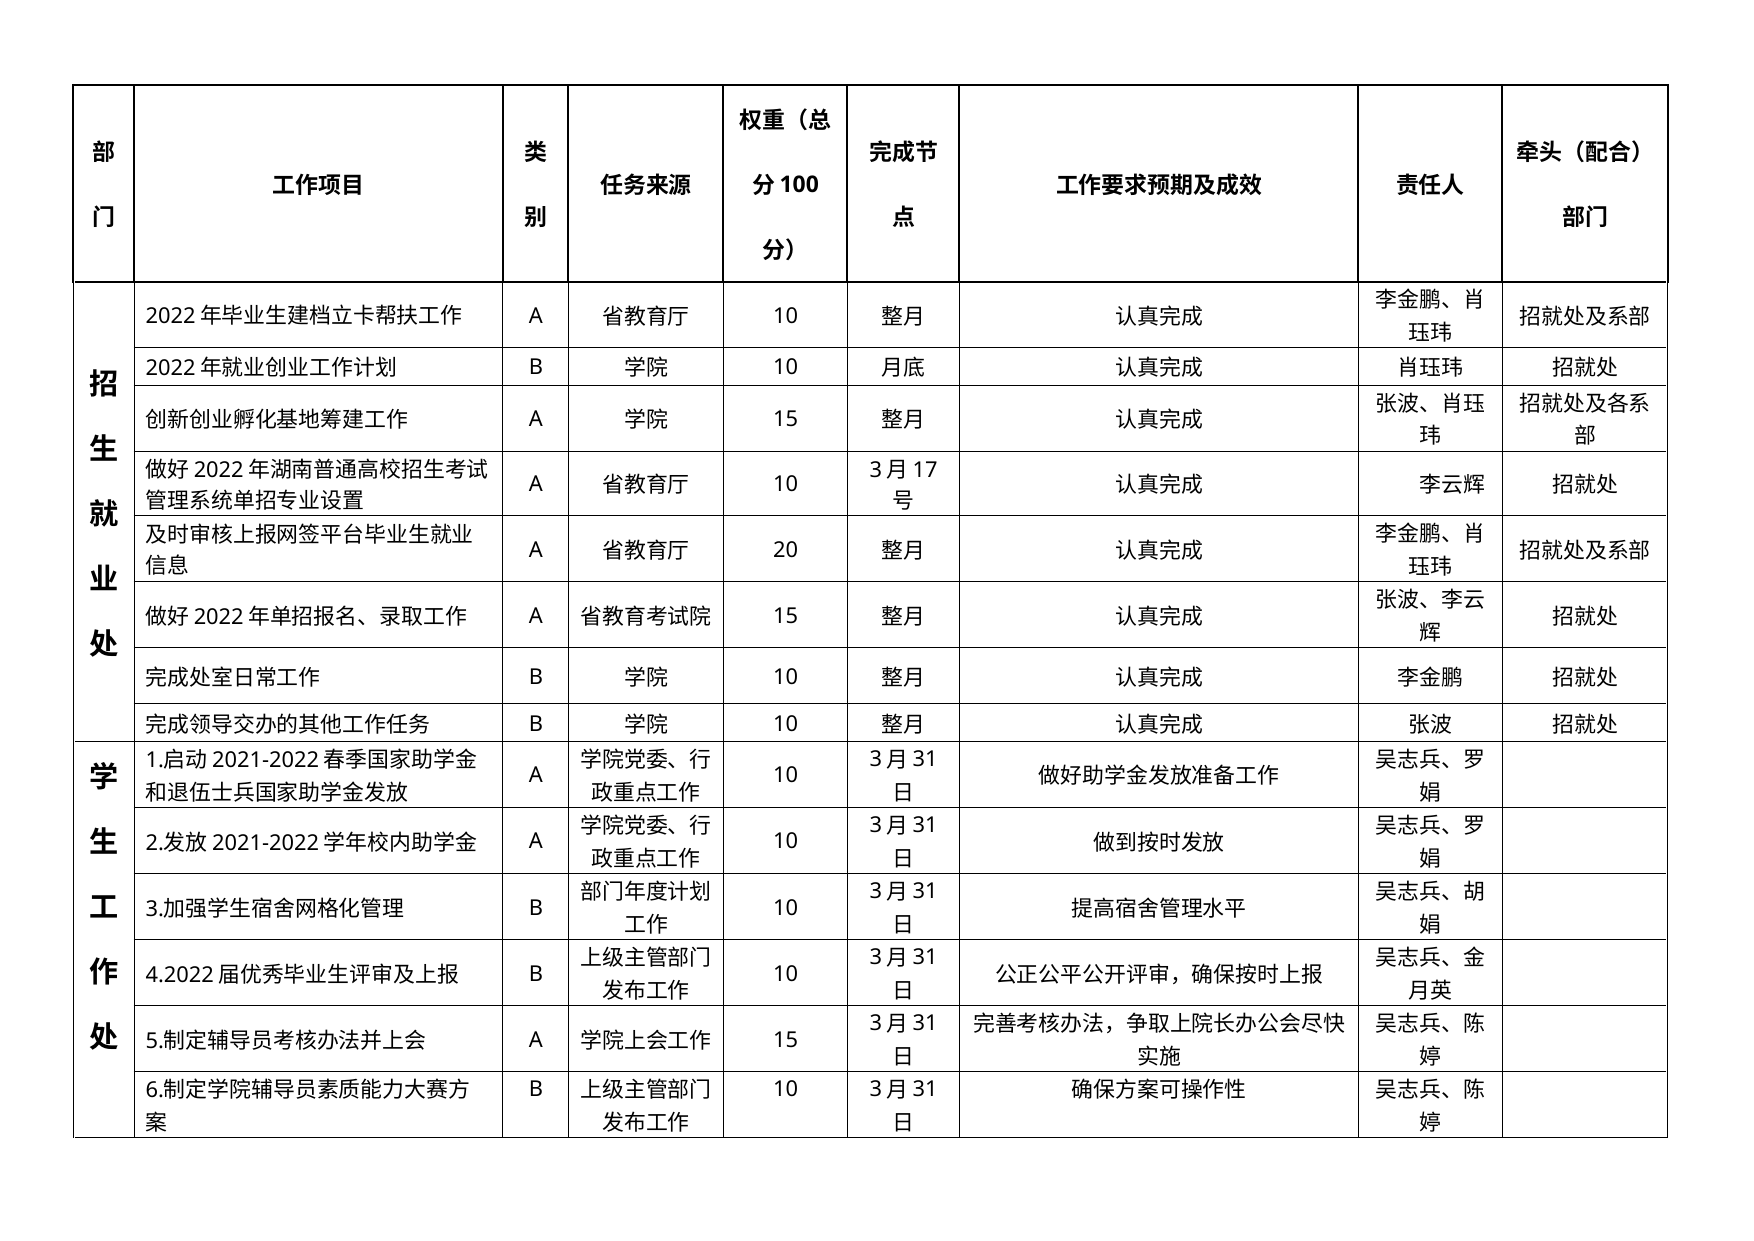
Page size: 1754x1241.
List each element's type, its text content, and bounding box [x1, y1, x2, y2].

table_cell 上级主管部门发布工作 [569, 1072, 723, 1137]
table_cell 整月 [848, 516, 959, 581]
table_header 完成节点 [848, 86, 958, 281]
table_cell 学院 [569, 348, 723, 384]
table_cell 确保方案可操作性 [960, 1072, 1358, 1137]
table_cell 月底 [848, 348, 959, 384]
table_cell 招就处及各系部 [1503, 385, 1667, 451]
table_cell 学院 [569, 648, 723, 703]
table_cell 15 [724, 582, 847, 647]
table_cell 公正公平公开评审，确保按时上报 [960, 940, 1358, 1005]
table_cell 创新创业孵化基地筹建工作 [135, 386, 502, 451]
table_cell 认真完成 [960, 452, 1358, 515]
table_cell 10 [724, 940, 847, 1005]
table_cell 提高宿舍管理水平 [960, 874, 1358, 939]
table_cell 3月31日 [848, 874, 959, 939]
table_cell 整月 [848, 283, 959, 347]
table_header 部门 [74, 86, 133, 281]
table_cell 3月31日 [848, 808, 959, 873]
table_cell 3月31日 [848, 1006, 959, 1071]
table_cell 吴志兵、胡娟 [1359, 874, 1502, 939]
table_cell 招就处 [1503, 647, 1667, 703]
table_cell 做好2022年单招报名、录取工作 [135, 582, 502, 647]
table_cell 李金鹏 [1359, 648, 1502, 703]
table_cell 学生工作处 [74, 742, 134, 1137]
table_header 责任人 [1359, 86, 1501, 281]
table_cell 2.发放2021-2022学年校内助学金 [135, 808, 502, 873]
table_cell 学院上会工作 [569, 1006, 723, 1071]
table_cell 5.制定辅导员考核办法并上会 [135, 1006, 502, 1071]
table_cell 15 [724, 1006, 847, 1071]
table_cell 认真完成 [960, 648, 1358, 703]
table_cell 做好2022年湖南普通高校招生考试管理系统单招专业设置 [135, 452, 502, 515]
table_cell A [503, 516, 568, 581]
table_cell 学院 [569, 386, 723, 451]
table_cell 10 [724, 742, 847, 807]
table_cell 招就处 [1503, 581, 1667, 647]
table_cell [1503, 1071, 1667, 1137]
table_cell 招就处 [1503, 703, 1667, 741]
table_cell A [503, 283, 568, 347]
table_cell 1.启动2021-2022春季国家助学金和退伍士兵国家助学金发放 [135, 742, 502, 807]
table_cell 3月31日 [848, 742, 959, 807]
table_cell 3月31日 [848, 940, 959, 1005]
table_cell 10 [724, 348, 847, 384]
table_cell 10 [724, 808, 847, 873]
table_cell 15 [724, 386, 847, 451]
table_cell 吴志兵、罗娟 [1359, 742, 1502, 807]
table_cell 学院 [569, 704, 723, 741]
table_header 任务来源 [569, 86, 722, 281]
table_cell 张波、肖珏玮 [1359, 386, 1502, 451]
table_cell 2022年就业创业工作计划 [135, 348, 502, 384]
table_cell 10 [724, 704, 847, 741]
table_cell 3月31日 [848, 1072, 959, 1137]
table_cell 吴志兵、陈婷 [1359, 1006, 1502, 1071]
table_cell 4.2022届优秀毕业生评审及上报 [135, 940, 502, 1005]
table_cell 10 [724, 452, 847, 515]
table_cell A [503, 1006, 568, 1071]
table_cell 省教育考试院 [569, 582, 723, 647]
table_cell [1503, 939, 1667, 1005]
table_cell 李金鹏、肖珏玮 [1359, 516, 1502, 581]
table_cell 肖珏玮 [1359, 348, 1502, 384]
table_cell 省教育厅 [569, 283, 723, 347]
table_cell 李云辉 [1359, 452, 1502, 515]
table_cell 完成处室日常工作 [135, 648, 502, 703]
table_cell 完善考核办法，争取上院长办公会尽快实施 [960, 1006, 1358, 1071]
table_header 工作要求预期及成效 [960, 86, 1357, 281]
table_cell 整月 [848, 648, 959, 703]
table_cell 10 [724, 283, 847, 347]
table_cell 做到按时发放 [960, 808, 1358, 873]
table_cell 吴志兵、陈婷 [1359, 1072, 1502, 1137]
table_header 工作项目 [135, 86, 502, 281]
table_cell 吴志兵、罗娟 [1359, 808, 1502, 873]
table_cell 3.加强学生宿舍网格化管理 [135, 874, 502, 939]
table_cell 吴志兵、金月英 [1359, 940, 1502, 1005]
table_cell 10 [724, 1072, 847, 1137]
table_cell 10 [724, 874, 847, 939]
table_cell 及时审核上报网签平台毕业生就业信息 [135, 516, 502, 581]
table_cell 省教育厅 [569, 516, 723, 581]
table_cell 招就处 [1503, 347, 1667, 384]
table_cell A [503, 452, 568, 515]
table_cell 认真完成 [960, 348, 1358, 384]
table_cell 认真完成 [960, 582, 1358, 647]
table_cell 整月 [848, 582, 959, 647]
table_cell 招就处 [1503, 451, 1667, 515]
table_cell 李金鹏、肖珏玮 [1359, 283, 1502, 347]
table_cell 招生就业处 [74, 282, 134, 741]
table_cell 完成领导交办的其他工作任务 [135, 704, 502, 741]
table_cell 认真完成 [960, 516, 1358, 581]
table_cell 张波、李云辉 [1359, 582, 1502, 647]
table_cell A [503, 742, 568, 807]
table_cell 做好助学金发放准备工作 [960, 742, 1358, 807]
table_cell 整月 [848, 386, 959, 451]
table_header 权重（总分100分） [724, 86, 846, 281]
table_cell 整月 [848, 704, 959, 741]
table_cell B [503, 648, 568, 703]
table_cell A [503, 386, 568, 451]
table_cell B [503, 348, 568, 384]
table_cell [1503, 741, 1667, 807]
table_cell 学院党委、行政重点工作 [569, 808, 723, 873]
table_cell 10 [724, 648, 847, 703]
table_cell A [503, 808, 568, 873]
table_cell 上级主管部门发布工作 [569, 940, 723, 1005]
table_cell 学院党委、行政重点工作 [569, 742, 723, 807]
table_cell B [503, 704, 568, 741]
table_cell 省教育厅 [569, 452, 723, 515]
table_cell 部门年度计划工作 [569, 874, 723, 939]
table_cell 20 [724, 516, 847, 581]
table_cell [1503, 873, 1667, 939]
table_cell B [503, 874, 568, 939]
table_header 类别 [504, 86, 567, 281]
table_cell B [503, 940, 568, 1005]
table_cell 张波 [1359, 704, 1502, 741]
table_cell 招就处及系部 [1503, 515, 1667, 581]
table_cell 6.制定学院辅导员素质能力大赛方案 [135, 1072, 502, 1137]
table_cell 认真完成 [960, 704, 1358, 741]
table_cell 认真完成 [960, 386, 1358, 451]
table_cell [1503, 1005, 1667, 1071]
table_cell [1503, 807, 1667, 873]
table_cell 认真完成 [960, 283, 1358, 347]
table_cell 招就处及系部 [1503, 281, 1667, 347]
table_cell 2022年毕业生建档立卡帮扶工作 [135, 283, 502, 347]
table_cell 3月17号 [848, 452, 959, 515]
table_header 牵头（配合）部门 [1503, 86, 1667, 281]
table_cell A [503, 582, 568, 647]
table_cell B [503, 1072, 568, 1137]
